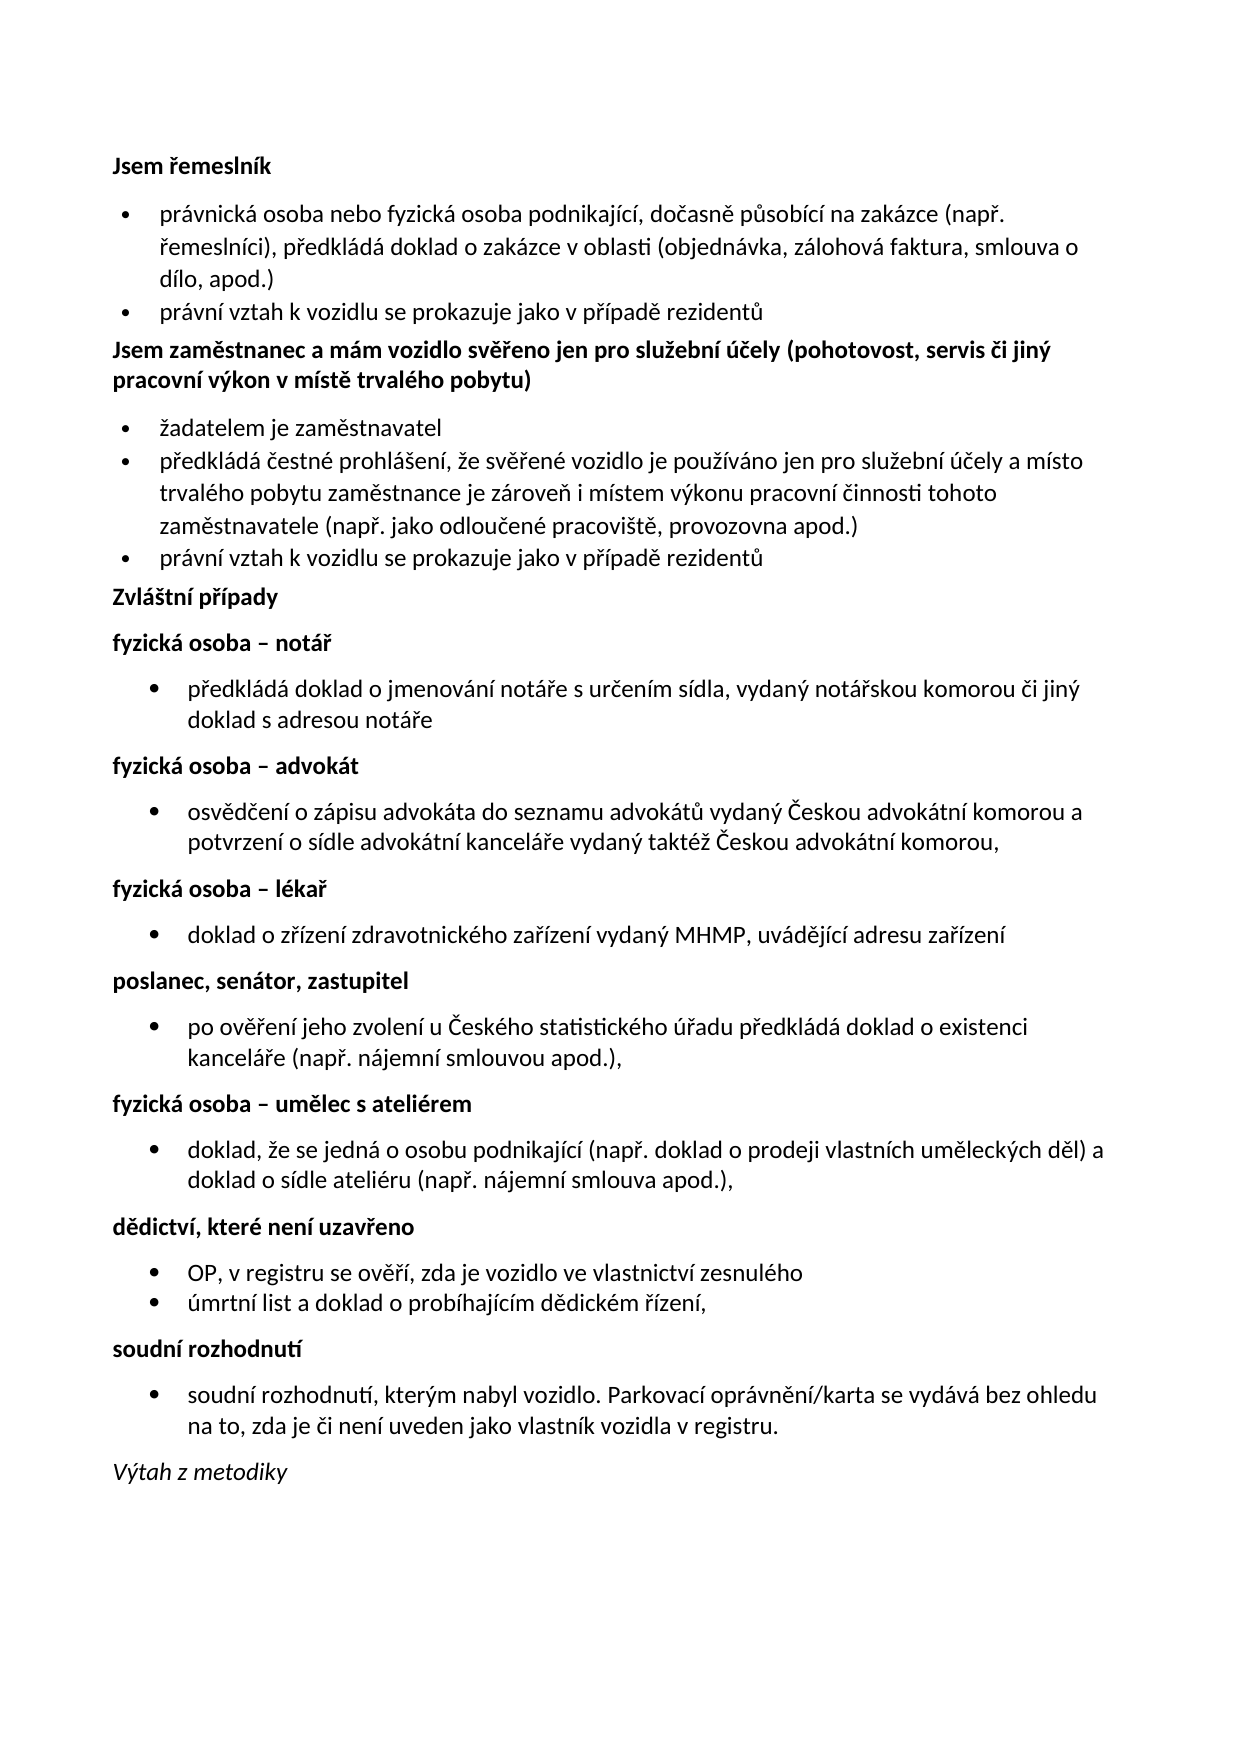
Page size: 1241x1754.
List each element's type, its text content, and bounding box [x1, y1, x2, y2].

list úmrtní list a doklad o probíhajícím dědickém řízení, [150, 1287, 1128, 1318]
list doklad o zřízení zdravotnického zařízení vydaný MHMP, uvádějící adresu zařízení [150, 919, 1128, 949]
list soudní rozhodnutí, kterým nabyl vozidlo. Parkovací oprávnění/karta se vydává bez ohledu na to, zda je či není uveden jako vlastník vozidla v registru. [150, 1379, 1128, 1441]
list právnická osoba nebo fyzická osoba podnikající, dočasně působící na zakázce (např. řemeslníci), předkládá doklad o zakázce v oblasti (objednávka, zálohová faktura, smlouva o dílo, apod.) [122, 196, 1128, 294]
text Výtah z metodiky [112, 1456, 1128, 1487]
text fyzická osoba – advokát [112, 750, 1128, 780]
text fyzická osoba – lékař [112, 873, 1128, 903]
list po ověření jeho zvolení u Českého statistického úřadu předkládá doklad o existenci kanceláře (např. nájemní smlouvou apod.), [150, 1011, 1128, 1072]
list doklad, že se jedná o osobu podnikající (např. doklad o prodeji vlastních uměleckých děl) a doklad o sídle ateliéru (např. nájemní smlouva apod.), [150, 1134, 1128, 1195]
text poslanec, senátor, zastupitel [112, 965, 1128, 996]
text soudní rozhodnutí [112, 1333, 1128, 1364]
text fyzická osoba – umělec s ateliérem [112, 1088, 1128, 1118]
text Zvláštní případy [112, 581, 1128, 611]
list předkládá doklad o jmenování notáře s určením sídla, vydaný notářskou komorou či jiný doklad s adresou notáře [150, 673, 1128, 734]
list právní vztah k vozidlu se prokazuje jako v případě rezidentů [122, 294, 1128, 326]
text fyzická osoba – notář [112, 627, 1128, 658]
list právní vztah k vozidlu se prokazuje jako v případě rezidentů [122, 541, 1128, 573]
text Jsem řemeslník [112, 150, 1128, 181]
list předkládá čestné prohlášení, že svěřené vozidlo je používáno jen pro služební účely a místo trvalého pobytu zaměstnance je zároveň i místem výkonu pracovní činnosti tohoto zaměstnavatele (např. jako odloučené pracoviště, provozovna apod.) [122, 443, 1128, 541]
list osvědčení o zápisu advokáta do seznamu advokátů vydaný Českou advokátní komorou a potvrzení o sídle advokátní kanceláře vydaný taktéž Českou advokátní komorou, [150, 796, 1128, 857]
text dědictví, které není uzavřeno [112, 1211, 1128, 1241]
list žadatelem je zaměstnavatel [122, 411, 1128, 443]
text Jsem zaměstnanec a mám vozidlo svěřeno jen pro služební účely (pohotovost, servis či jiný pracovní výkon v místě trvalého pobytu) [112, 334, 1128, 395]
list OP, v registru se ověří, zda je vozidlo ve vlastnictví zesnulého [150, 1257, 1128, 1287]
